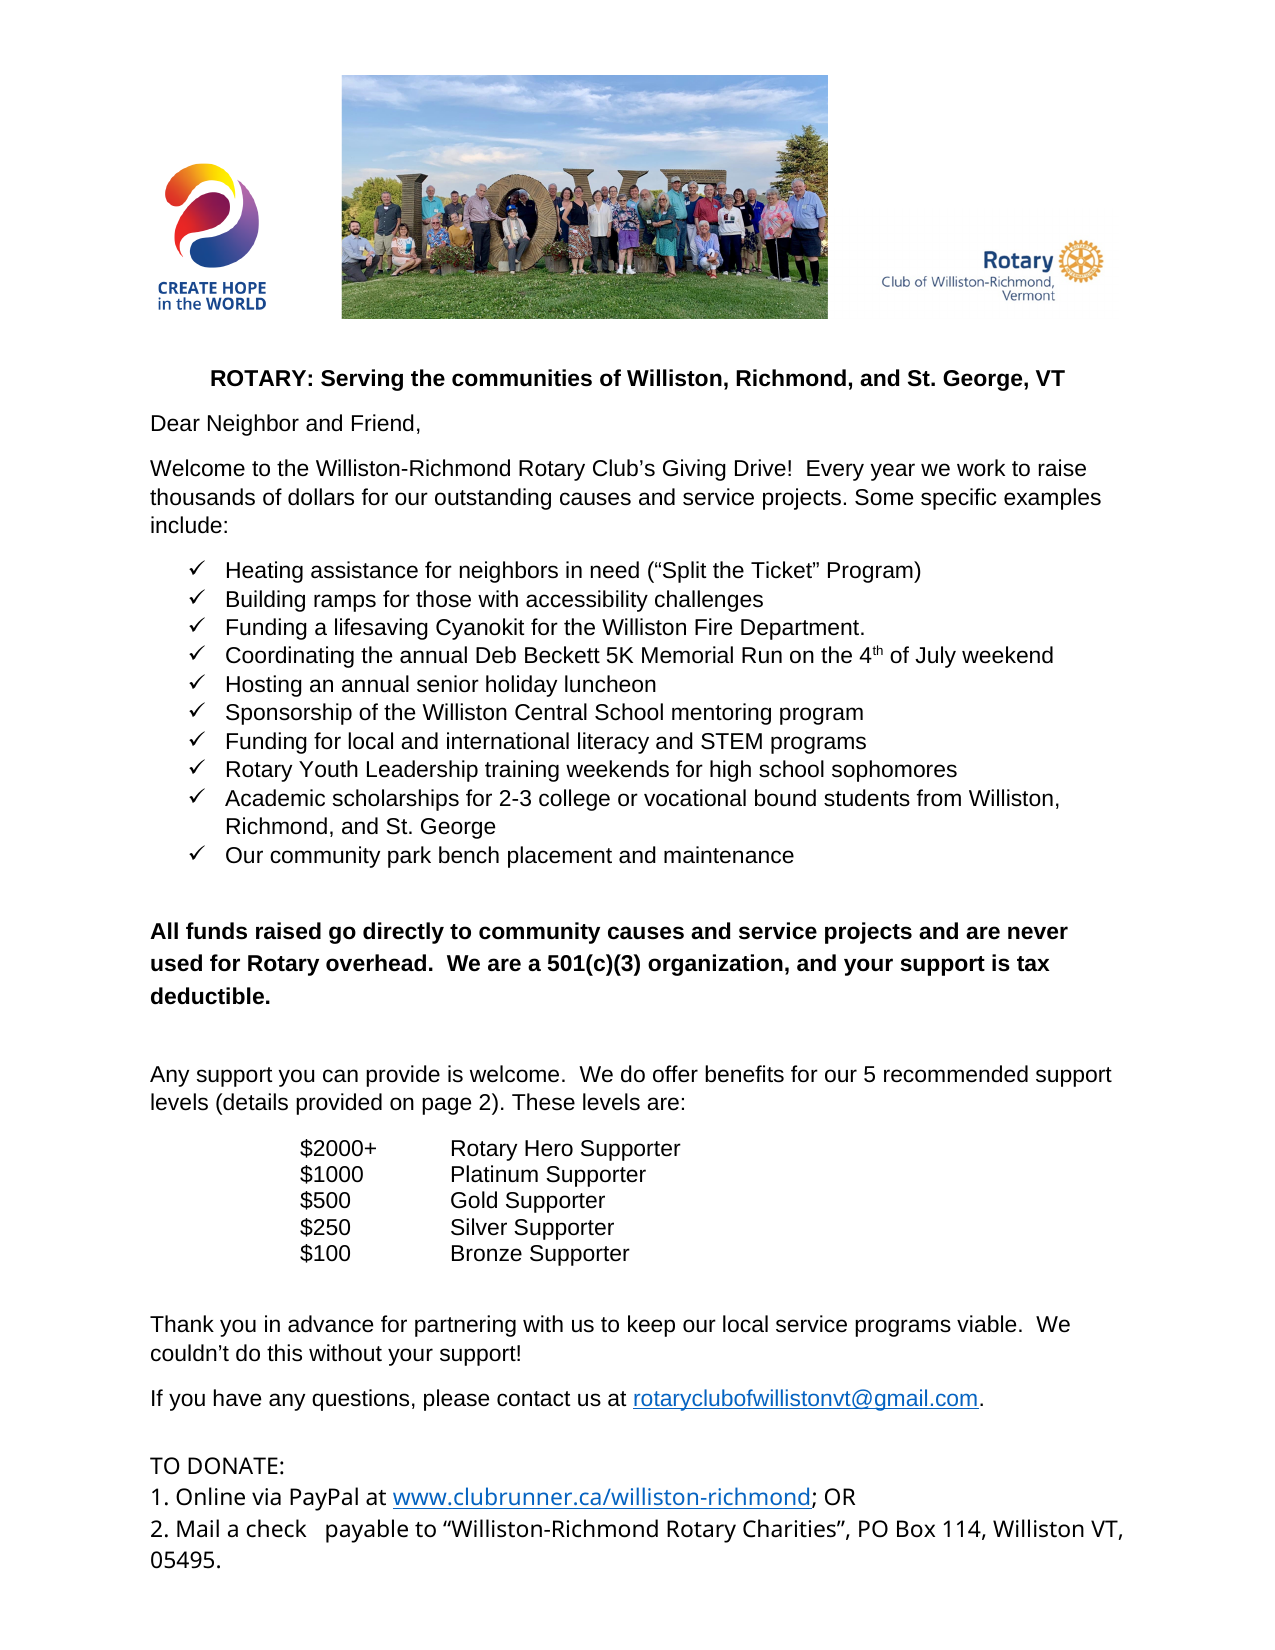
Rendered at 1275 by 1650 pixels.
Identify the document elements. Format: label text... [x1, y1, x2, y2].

text $2000+ Rotary Hero Supporter [300, 1134, 1125, 1161]
text $100 Bronze Supporter [300, 1240, 1125, 1266]
text $250 Silver Supporter [300, 1213, 1125, 1240]
text If you have any questions, please contact us at rotaryclubofwillistonvt@gmail.com. [150, 1385, 1125, 1411]
text ROTARY: Serving the communities of Williston, Richmond, and St. George, VT [150, 365, 1125, 391]
list Coordinating the annual Deb Beckett 5K Memorial Run on the 4th of July weekend [187, 642, 1125, 669]
list Hosting an annual senior holiday luncheon [187, 671, 1125, 697]
list Rotary Youth Leadership training weekends for high school sophomores [187, 756, 1125, 783]
text Welcome to the Williston-Richmond Rotary Club’s Giving Drive! Every year we work to raise thousands of dollars for our outstanding causes and service projects. Some specific examples include: [150, 455, 1125, 538]
picture [341, 75, 1120, 319]
list Heating assistance for neighbors in need (“Split the Ticket” Program) [187, 557, 1125, 583]
list Funding a lifesaving Cyanokit for the Williston Fire Department. [187, 614, 1125, 640]
text Any support you can provide is welcome. We do offer benefits for our 5 recommended support levels (details provided on page 2). These levels are: [150, 1061, 1125, 1116]
text All funds raised go directly to community causes and service projects and are never used for Rotary overhead. We are a 501(c)(3) organization, and your support is tax deductible. [150, 918, 1125, 1010]
list Academic scholarships for 2-3 college or vocational bound students from Williston, Richmond, and St. George [187, 785, 1125, 839]
list Sponsorship of the Williston Central School mentoring program [187, 699, 1125, 726]
list Funding for local and international literacy and STEM programs [187, 728, 1125, 754]
text $1000 Platinum Supporter [300, 1161, 1125, 1187]
text $500 Gold Supporter [300, 1187, 1125, 1213]
picture [150, 151, 275, 319]
text Thank you in advance for partnering with us to keep our local service programs viable. We couldn’t do this without your support! [150, 1311, 1125, 1366]
text Dear Neighbor and Friend, [150, 410, 1125, 436]
list Our community park bench placement and maintenance [187, 842, 1125, 868]
list Building ramps for those with accessibility challenges [187, 586, 1125, 612]
